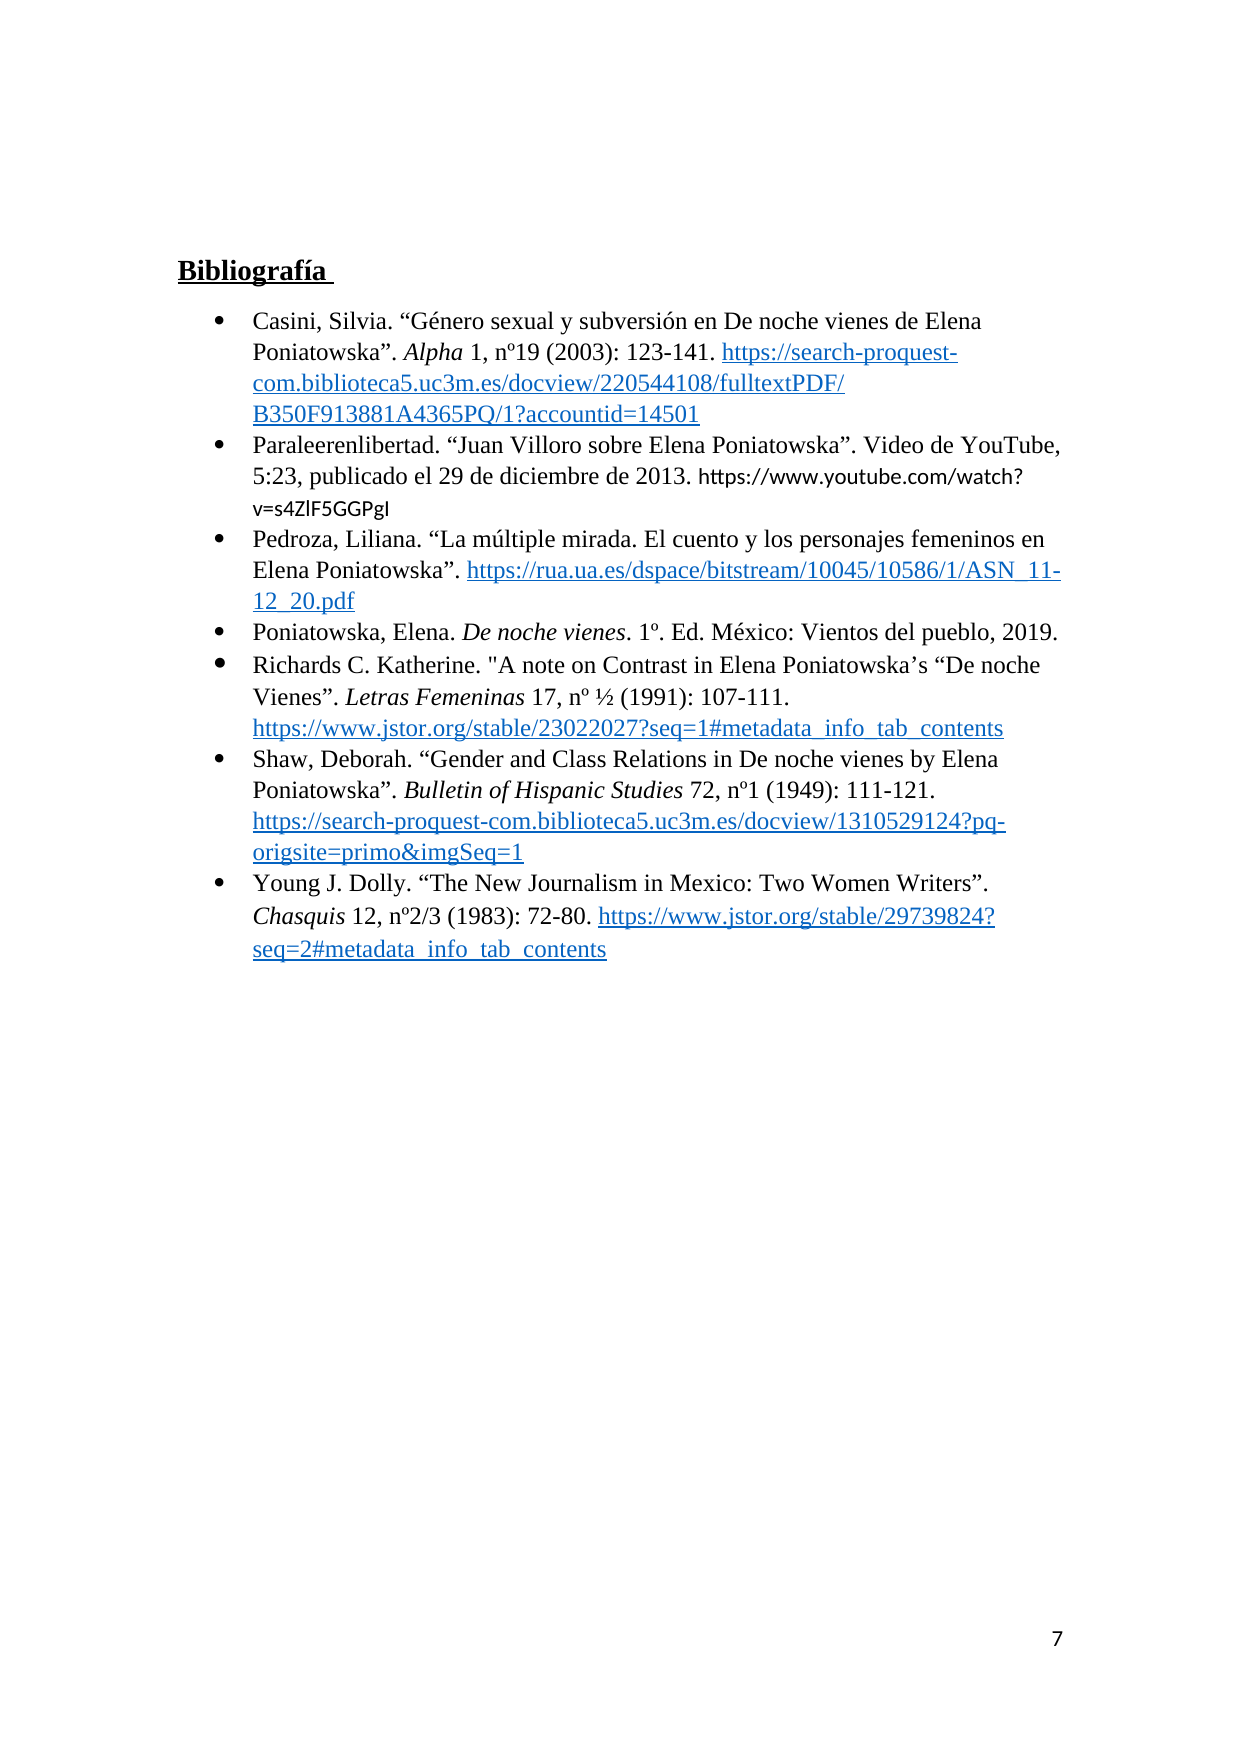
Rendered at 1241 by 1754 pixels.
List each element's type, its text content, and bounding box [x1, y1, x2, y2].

list Poniatowska, Elena. De noche vienes. 1º. Ed. México: Vientos del pueblo, 2019. [215, 617, 1063, 646]
list Shaw, Deborah. “Gender and Class Relations in De noche vienes by Elena Poniatowska”. Bulletin of Hispanic Studies 72, nº1 (1949): 111-121. https://search-proquest-com.biblioteca5.uc3m.es/docview/1310529124?pq-origsite=primo&imgSeq=1 [215, 744, 1063, 866]
text Bibliografía [177, 253, 1063, 287]
list Casini, Silvia. “Género sexual y subversión en De noche vienes de Elena Poniatowska”. Alpha 1, nº19 (2003): 123-141. https://search-proquest-com.biblioteca5.uc3m.es/docview/220544108/fulltextPDF/B350F913881A4365PQ/1?accountid=14501 [215, 306, 1063, 428]
list Pedroza, Liliana. “La múltiple mirada. El cuento y los personajes femeninos en Elena Poniatowska”. https://rua.ua.es/dspace/bitstream/10045/10586/1/ASN_11-12_20.pdf [215, 524, 1063, 615]
list Paraleerenlibertad. “Juan Villoro sobre Elena Poniatowska”. Video de YouTube, 5:23, publicado el 29 de diciembre de 2013. https://www.youtube.com/watch?v=s4ZlF5GGPgI [215, 430, 1063, 522]
list Richards C. Katherine. "A note on Contrast in Elena Poniatowska’s “De noche Vienes”. Letras Femeninas 17, nº ½ (1991): 107-111. https://www.jstor.org/stable/23022027?seq=1#metadata_info_tab_contents [215, 650, 1063, 742]
list Young J. Dolly. “The New Journalism in Mexico: Two Women Writers”. Chasquis 12, nº2/3 (1983): 72-80. https://www.jstor.org/stable/29739824?seq=2#metadata_info_tab_contents [215, 868, 1063, 963]
